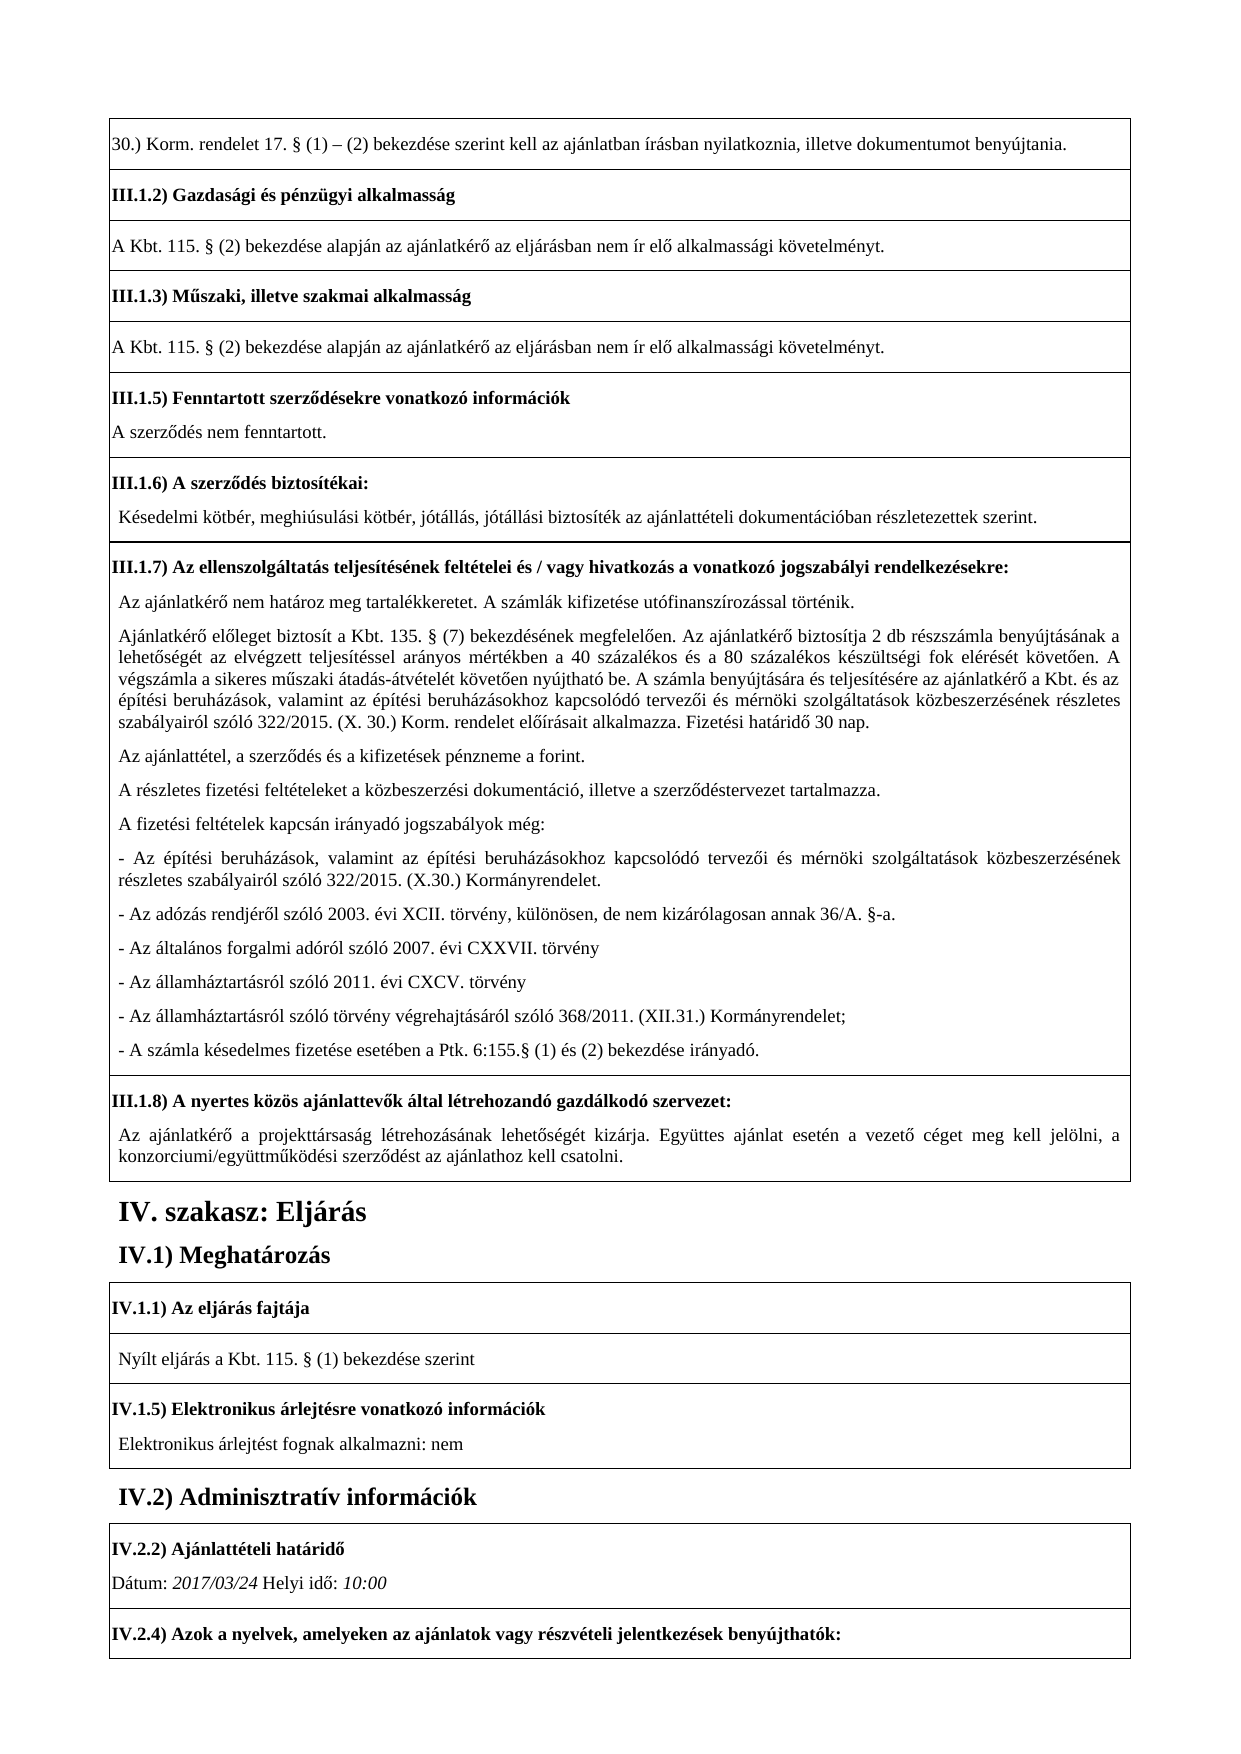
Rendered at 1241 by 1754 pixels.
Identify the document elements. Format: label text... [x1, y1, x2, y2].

table_cell III.1.5) Fenntartott szerződésekre vonatkozó információk A szerződés nem fenntartott. [110, 373, 1130, 457]
table_header IV.1.1) Az eljárás fajtája [110, 1283, 1130, 1332]
table_cell III.1.3) Műszaki, illetve szakmai alkalmasság [110, 271, 1130, 321]
table_header IV.2.2) Ajánlattételi határidő Dátum: 2017/03/24 Helyi idő: 10:00 [110, 1524, 1130, 1608]
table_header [110, 119, 1130, 169]
table_cell IV.1.5) Elektronikus árlejtésre vonatkozó információk Elektronikus árlejtést fognak alkalmazni: nem [110, 1384, 1130, 1468]
text IV. szakasz: Eljárás [118, 1194, 1122, 1228]
text IV.1) Meghatározás [118, 1241, 1122, 1269]
table_cell III.1.8) A nyertes közös ajánlattevők által létrehozandó gazdálkodó szervezet: Az ajánlatkérő a projekttársaság létrehozásának lehetőségét kizárja. Együttes ajánlat esetén a vezető céget meg kell jelölni, a konzorciumi/együttműködési szerződést az ajánlathoz kell csatolni. [110, 1076, 1130, 1181]
table_cell Nyílt eljárás a Kbt. 115. § (1) bekezdése szerint [110, 1334, 1130, 1383]
table_cell III.1.6) A szerződés biztosítékai: Késedelmi kötbér, meghiúsulási kötbér, jótállás, jótállási biztosíték az ajánlattételi dokumentációban részletezettek szerint. [110, 458, 1130, 541]
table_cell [110, 1609, 1130, 1658]
table_cell A Kbt. 115. § (2) bekezdése alapján az ajánlatkérő az eljárásban nem ír elő alkalmassági követelményt. [110, 221, 1130, 270]
table_cell III.1.7) Az ellenszolgáltatás teljesítésének feltételei és / vagy hivatkozás a vonatkozó jogszabályi rendelkezésekre: Az ajánlatkérő nem határoz meg tartalékkeretet. A számlák kifizetése utófinanszírozással történik. Ajánlatkérő előleget biztosít a Kbt. 135. § (7) bekezdésének megfelelően. Az ajánlatkérő biztosítja 2 db részszámla benyújtásának a lehetőségét az elvégzett teljesítéssel arányos mértékben a 40 százalékos és a 80 százalékos készültségi fok elérését követően. A végszámla a sikeres műszaki átadás-átvételét követően nyújtható be. A számla benyújtására és teljesítésére az ajánlatkérő a Kbt. és az építési beruházások, valamint az építési beruházásokhoz kapcsolódó tervezői és mérnöki szolgáltatások közbeszerzésének részletes szabályairól szóló 322/2015. (X. 30.) Korm. rendelet előírásait alkalmazza. Fizetési határidő 30 nap. Az ajánlattétel, a szerződés és a kifizetések pénzneme a forint. A részletes fizetési feltételeket a közbeszerzési dokumentáció, illetve a szerződéstervezet tartalmazza. A fizetési feltételek kapcsán irányadó jogszabályok még: - Az építési beruházások, valamint az építési beruházásokhoz kapcsolódó tervezői és mérnöki szolgáltatások közbeszerzésének részletes szabályairól szóló 322/2015. (X.30.) Kormányrendelet. - Az adózás rendjéről szóló 2003. évi XCII. törvény, különösen, de nem kizárólagosan annak 36/A. §-a. - Az általános forgalmi adóról szóló 2007. évi CXXVII. törvény - Az államháztartásról szóló 2011. évi CXCV. törvény - Az államháztartásról szóló törvény végrehajtásáról szóló 368/2011. (XII.31.) Kormányrendelet; - A számla késedelmes fizetése esetében a Ptk. 6:155.§ (1) és (2) bekezdése irányadó. [110, 543, 1130, 1074]
table_cell III.1.2) Gazdasági és pénzügyi alkalmasság [110, 170, 1130, 219]
table_cell A Kbt. 115. § (2) bekezdése alapján az ajánlatkérő az eljárásban nem ír elő alkalmassági követelményt. [110, 322, 1130, 372]
text IV.2) Adminisztratív információk [118, 1482, 1122, 1510]
